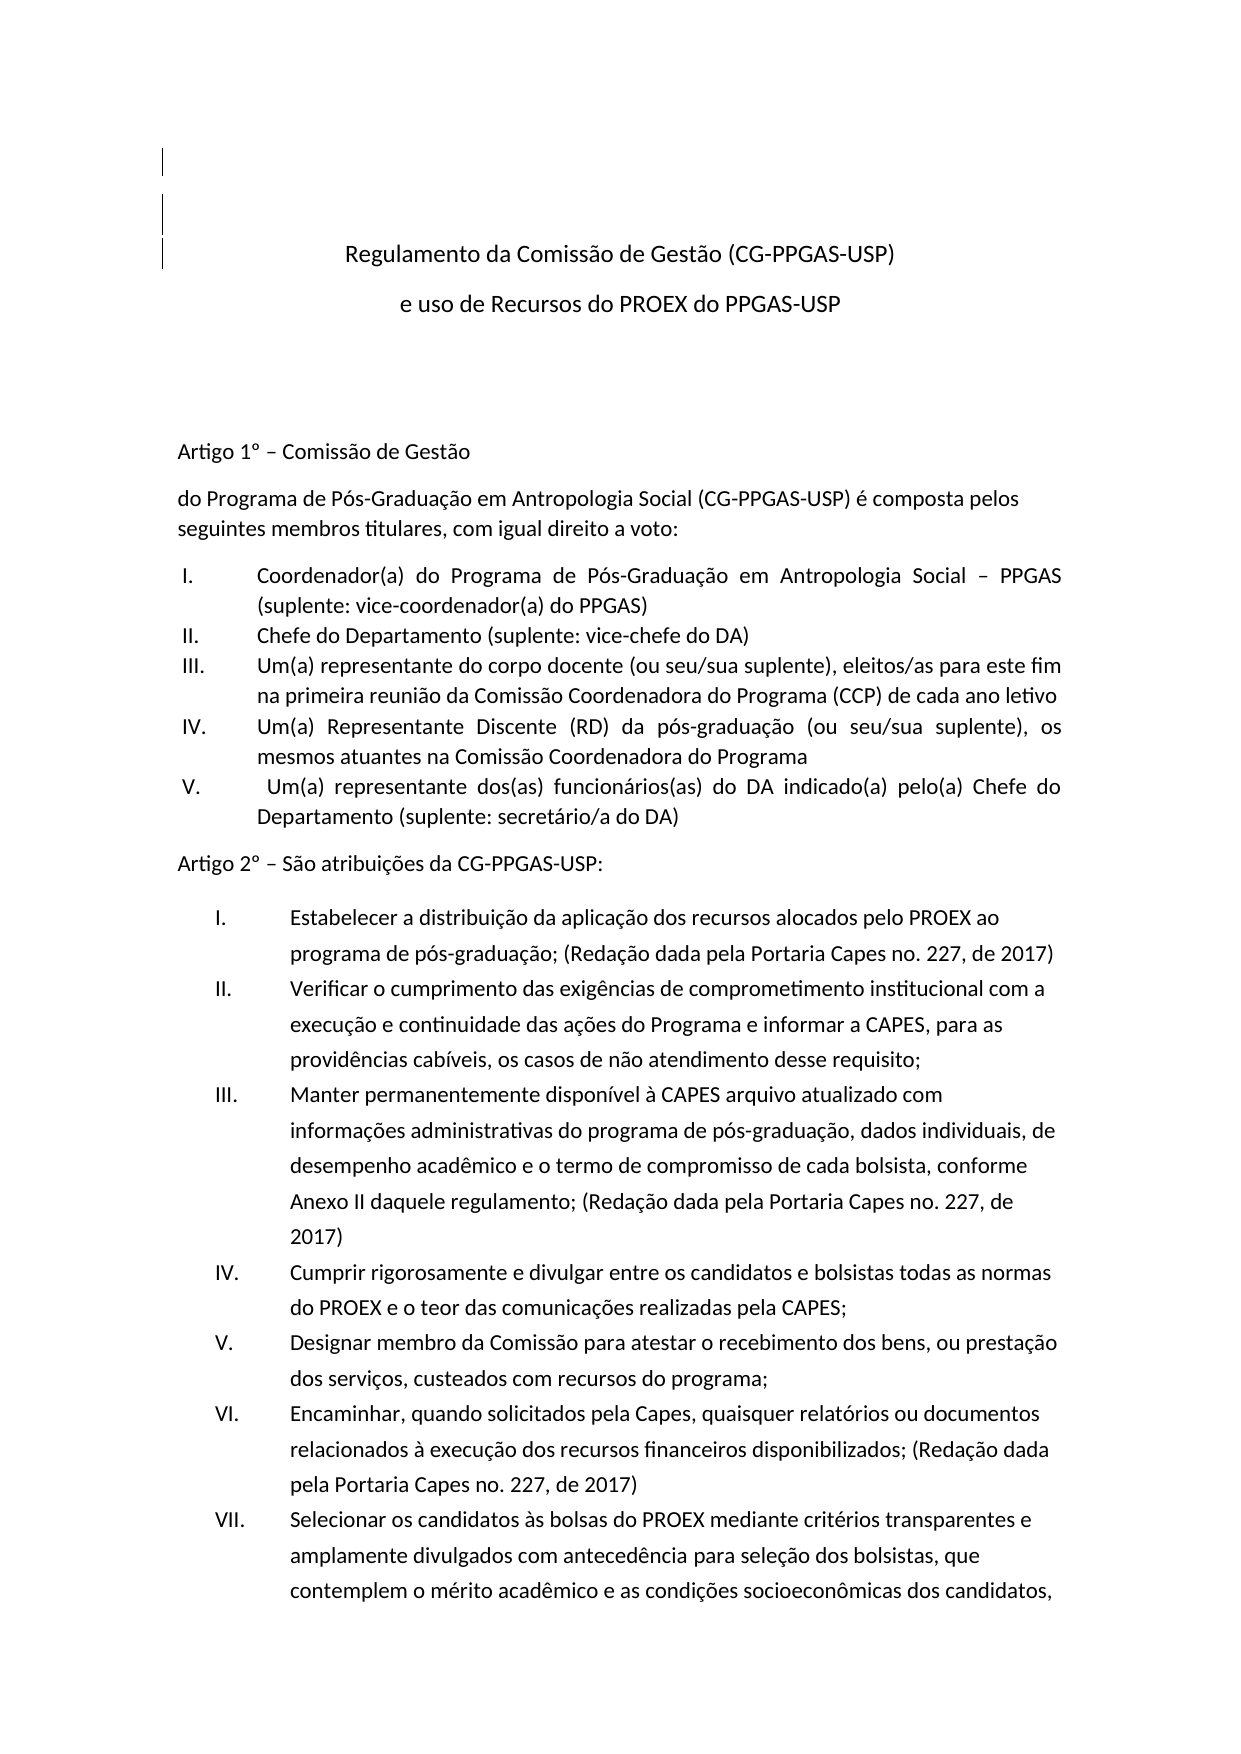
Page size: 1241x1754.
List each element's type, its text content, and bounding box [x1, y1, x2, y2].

list Coordenador(a) do Programa de Pós-Graduação em Antropologia Social – PPGAS (suplente: vice-coordenador(a) do PPGAS) [182, 561, 1063, 619]
list Cumprir rigorosamente e divulgar entre os candidatos e bolsistas todas as normas do PROEX e o teor das comunicações realizadas pela CAPES; [215, 1250, 1063, 1321]
list Um(a) Representante Discente (RD) da pós-graduação (ou seu/sua suplente), os mesmos atuantes na Comissão Coordenadora do Programa [182, 712, 1063, 770]
text do Programa de Pós-Graduação em Antropologia Social (CG-PPGAS-USP) é composta pelos seguintes membros titulares, com igual direito a voto: [177, 484, 1063, 542]
list Um(a) representante do corpo docente (ou seu/sua suplente), eleitos/as para este fim na primeira reunião da Comissão Coordenadora do Programa (CCP) de cada ano letivo [182, 651, 1063, 709]
text Regulamento da Comissão de Gestão (CG-PPGAS-USP) [177, 238, 1063, 269]
list Manter permanentemente disponível à CAPES arquivo atualizado com informações administrativas do programa de pós-graduação, dados individuais, de desempenho acadêmico e o termo de compromisso de cada bolsista, conforme Anexo II daquele regulamento; (Redação dada pela Portaria Capes no. 227, de 2017) [215, 1073, 1063, 1250]
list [215, 1498, 1063, 1604]
list Designar membro da Comissão para atestar o recebimento dos bens, ou prestação dos serviços, custeados com recursos do programa; [215, 1321, 1063, 1392]
list Chefe do Departamento (suplente: vice-chefe do DA) [182, 621, 1063, 649]
text Artigo 2º – São atribuições da CG-PPGAS-USP: [177, 849, 1063, 877]
list Um(a) representante dos(as) funcionários(as) do DA indicado(a) pelo(a) Chefe do Departamento (suplente: secretário/a do DA) [182, 772, 1063, 830]
list Encaminhar, quando solicitados pela Capes, quaisquer relatórios ou documentos relacionados à execução dos recursos financeiros disponibilizados; (Redação dada pela Portaria Capes no. 227, de 2017) [215, 1392, 1063, 1498]
list Estabelecer a distribuição da aplicação dos recursos alocados pelo PROEX ao programa de pós-graduação; (Redação dada pela Portaria Capes no. 227, de 2017) [215, 896, 1063, 967]
text e uso de Recursos do PROEX do PPGAS-USP [177, 288, 1063, 318]
text Artigo 1º – Comissão de Gestão [177, 437, 1063, 465]
list Verificar o cumprimento das exigências de comprometimento institucional com a execução e continuidade das ações do Programa e informar a CAPES, para as providências cabíveis, os casos de não atendimento desse requisito; [215, 967, 1063, 1073]
